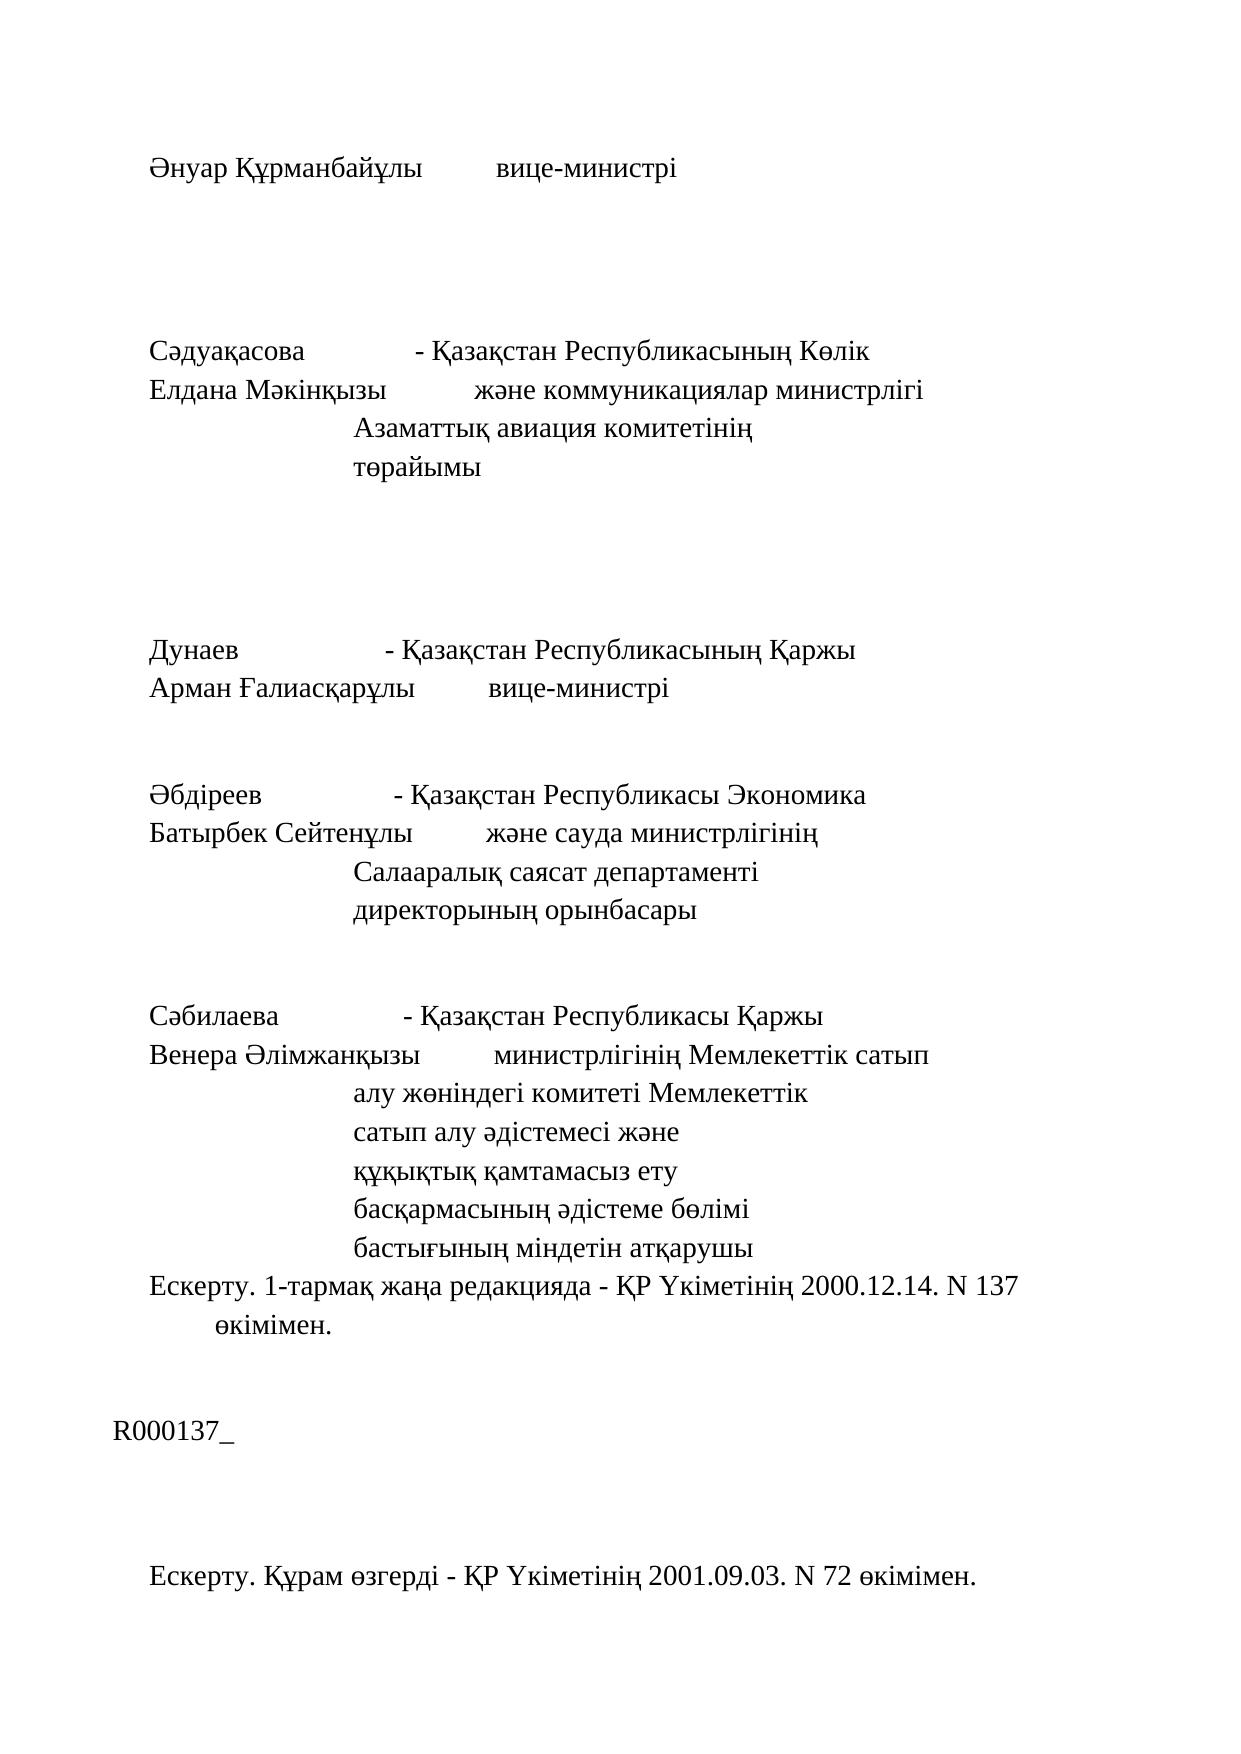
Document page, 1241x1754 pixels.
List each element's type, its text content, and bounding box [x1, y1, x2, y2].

text Елдана Мәкінқызы және коммуникациялар министрлігі [112, 372, 1128, 405]
text алу жөнiндегi комитетi Мемлекеттiк [112, 1076, 1128, 1109]
text директорының орынбасары [112, 892, 1128, 926]
text құқықтық қамтамасыз ету [112, 1153, 1128, 1186]
text сатып алу әдiстемесi және [112, 1114, 1128, 1148]
text Дунаев - Қазақстан Республикасының Қаржы [112, 632, 1128, 666]
text Әнуар Құрманбайұлы вице-министрі [112, 150, 1128, 183]
text Сәбилаева - Қазақстан Республикасы Қаржы [112, 998, 1128, 1032]
text Арман Ғалиасқарұлы вице-министрі [112, 671, 1128, 704]
text өкімімен. [112, 1307, 1128, 1340]
text Салааралық саясат департаменті [112, 854, 1128, 887]
text Венера Әлiмжанқызы министрлiгінiң Мемлекеттiк сатып [112, 1037, 1128, 1071]
text Азаматтық авиация комитетінің [112, 410, 1128, 444]
text Сәдуақасова - Қазақстан Республикасының Көлік [112, 333, 1128, 367]
text R000137_ [112, 1413, 1128, 1485]
text Ескерту. 1-тармақ жаңа редакцияда - ҚР Үкіметінің 2000.12.14. N 137 [112, 1268, 1128, 1302]
text Әбдіреев - Қазақстан Республикасы Экономика [112, 777, 1128, 810]
text бастығының мiндетiн атқарушы [112, 1230, 1128, 1263]
text төрайымы [112, 449, 1128, 482]
text Ескерту. Құрам өзгерді - ҚР Үкіметінің 2001.09.03. N 72 өкімімен. [112, 1558, 1128, 1591]
text Батырбек Сейтенұлы және сауда министрлігінің [112, 815, 1128, 849]
text басқармасының әдiстеме бөлiмi [112, 1191, 1128, 1225]
